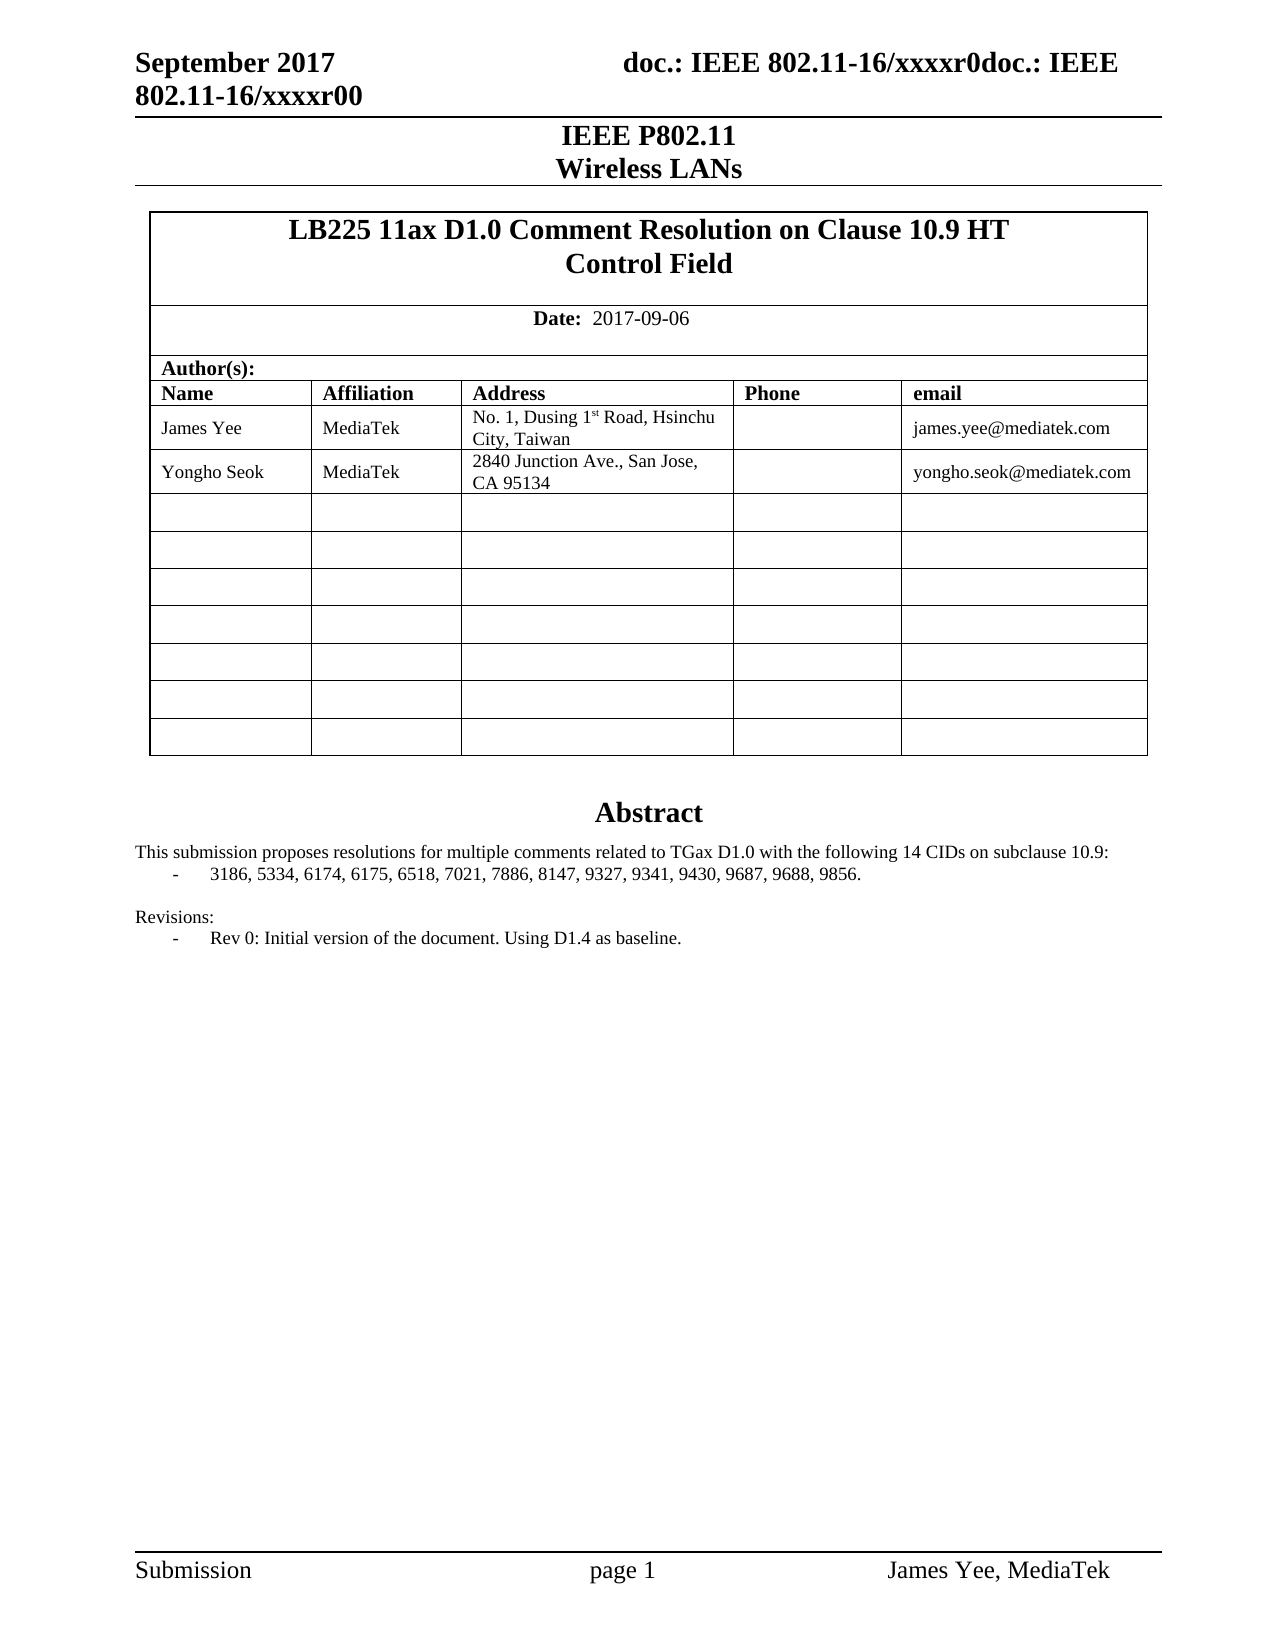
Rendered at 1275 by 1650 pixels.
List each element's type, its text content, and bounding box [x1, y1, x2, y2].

table_cell [151, 644, 311, 680]
text This submission proposes resolutions for multiple comments related to TGax D1.0 with the following 14 CIDs on subclause 10.9: [135, 841, 1162, 862]
table_cell yongho.seok@mediatek.com [902, 450, 1147, 493]
table_cell MediaTek [312, 450, 461, 493]
table_cell [902, 532, 1147, 568]
table_cell 2840 Junction Ave., San Jose, CA 95134 [462, 450, 733, 493]
table_cell [462, 494, 733, 531]
table_cell [312, 569, 461, 605]
table_cell [462, 532, 733, 568]
text Abstract [135, 795, 1162, 828]
table_cell [734, 494, 901, 531]
table_cell MediaTek [312, 406, 461, 449]
table_cell [151, 719, 311, 755]
table_cell [462, 719, 733, 755]
table_cell [734, 644, 901, 680]
table_cell [312, 719, 461, 755]
table_cell Name [151, 381, 311, 405]
table_cell Phone [734, 381, 901, 405]
table_cell [312, 606, 461, 643]
table_cell [151, 681, 311, 718]
table_cell [151, 569, 311, 605]
table_cell [312, 494, 461, 531]
list 3186, 5334, 6174, 6175, 6518, 7021, 7886, 8147, 9327, 9341, 9430, 9687, 9688, 9856. [172, 862, 1162, 884]
table_cell [151, 532, 311, 568]
table_cell james.yee@mediatek.com [902, 406, 1147, 449]
table_cell [902, 606, 1147, 643]
table_cell [151, 494, 311, 531]
text Revisions: [135, 906, 1162, 927]
table_cell [902, 644, 1147, 680]
table_cell [734, 532, 901, 568]
table_cell [902, 494, 1147, 531]
table_cell James Yee [151, 406, 311, 449]
list Rev 0: Initial version of the document. Using D1.4 as baseline. [172, 927, 1162, 949]
table_cell Address [462, 381, 733, 405]
table_cell [734, 719, 901, 755]
table_cell email [902, 381, 1147, 405]
table_cell [734, 606, 901, 643]
table_cell Affiliation [312, 381, 461, 405]
table_cell [462, 644, 733, 680]
table_cell Yongho Seok [151, 450, 311, 493]
text IEEE P802.11 Wireless LANs [135, 118, 1162, 185]
table_cell [462, 569, 733, 605]
table_cell [734, 681, 901, 718]
table_cell [902, 719, 1147, 755]
table_cell [462, 606, 733, 643]
table_cell [734, 406, 901, 449]
table_cell Author(s): [151, 356, 1147, 380]
table_cell [462, 681, 733, 718]
table_cell [734, 569, 901, 605]
table_cell [902, 681, 1147, 718]
table_header LB225 11ax D1.0 Comment Resolution on Clause 10.9 HT Control Field [151, 213, 1147, 304]
table_cell [312, 644, 461, 680]
table_cell No. 1, Dusing 1st Road, Hsinchu City, Taiwan [462, 406, 733, 449]
table_cell [151, 606, 311, 643]
table_cell [902, 569, 1147, 605]
table_cell [312, 532, 461, 568]
table_cell [734, 450, 901, 493]
table_cell Date: 2017-09-06 [151, 306, 1147, 355]
table_cell [312, 681, 461, 718]
